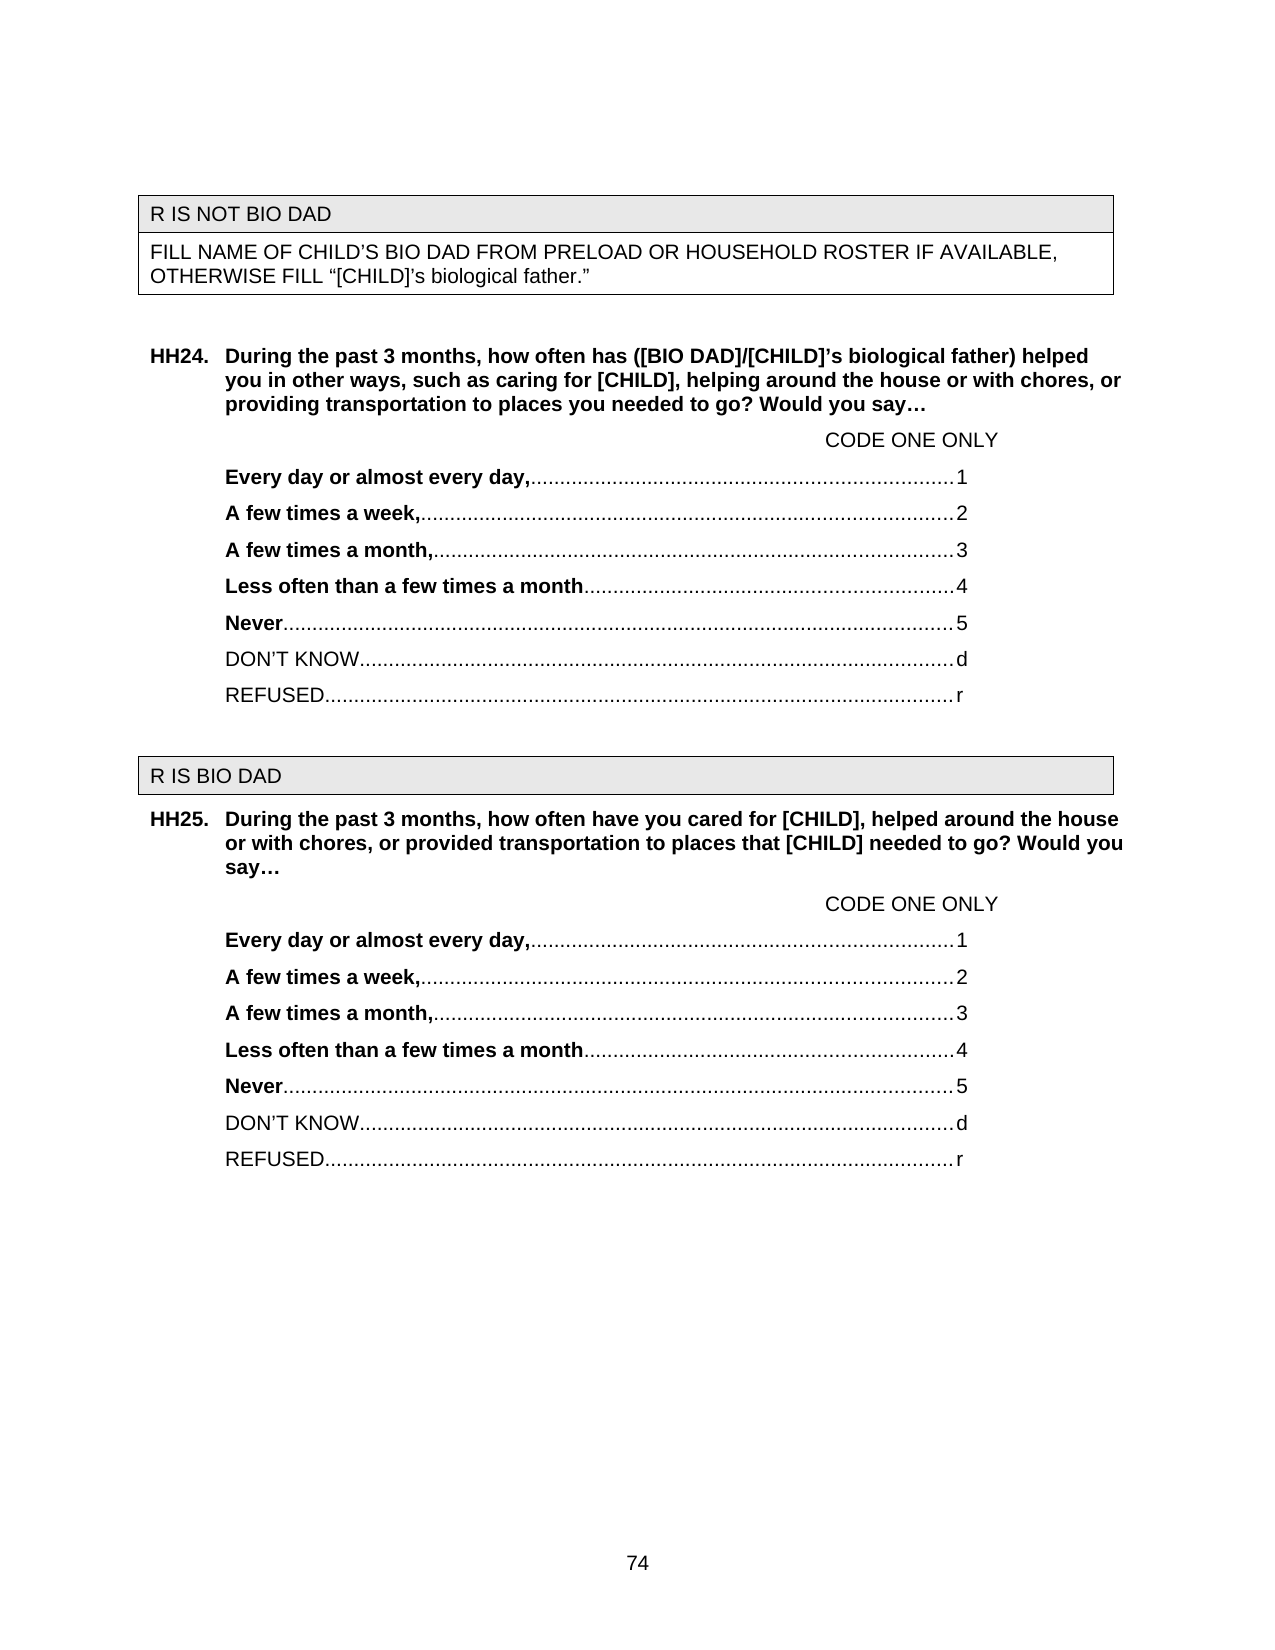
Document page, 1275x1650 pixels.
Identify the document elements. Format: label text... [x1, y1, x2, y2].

table_cell FILL NAME OF CHILD’S BIO DAD FROM PRELOAD OR HOUSEHOLD ROSTER IF AVAILABLE, OTHERWISE FILL “[CHILD]’s biological father.” [139, 233, 1113, 294]
text REFUSED r [225, 1147, 928, 1171]
table_header R is not bio dad [139, 196, 1113, 232]
text Less often than a few times a month 4 [225, 574, 928, 598]
text A few times a month, 3 [225, 1001, 928, 1025]
text DON’T KNOW d [225, 1110, 928, 1134]
text Every day or almost every day, 1 [225, 464, 928, 488]
text A few times a month, 3 [225, 537, 928, 561]
text Less often than a few times a month 4 [225, 1037, 928, 1061]
text DON’T KNOW d [225, 647, 928, 671]
text A few times a week, 2 [225, 964, 928, 988]
text Every day or almost every day, 1 [225, 928, 928, 952]
text HH25. During the past 3 months, how often have you cared for [CHILD], helped around the house or with chores, or provided transportation to places that [CHILD] needed to go? Would you say… [150, 807, 1125, 879]
text Never 5 [225, 1074, 928, 1098]
text REFUSED r [225, 683, 928, 707]
text A few times a week, 2 [225, 501, 928, 525]
table_header R is bio DAD [139, 757, 1113, 794]
text HH24. During the past 3 months, how often has ([BIO DAD]/[CHILD]’s biological father) helped you in other ways, such as caring for [CHILD], helping around the house or with chores, or providing transportation to places you needed to go? Would you say… [150, 344, 1125, 416]
text Never 5 [225, 610, 928, 634]
